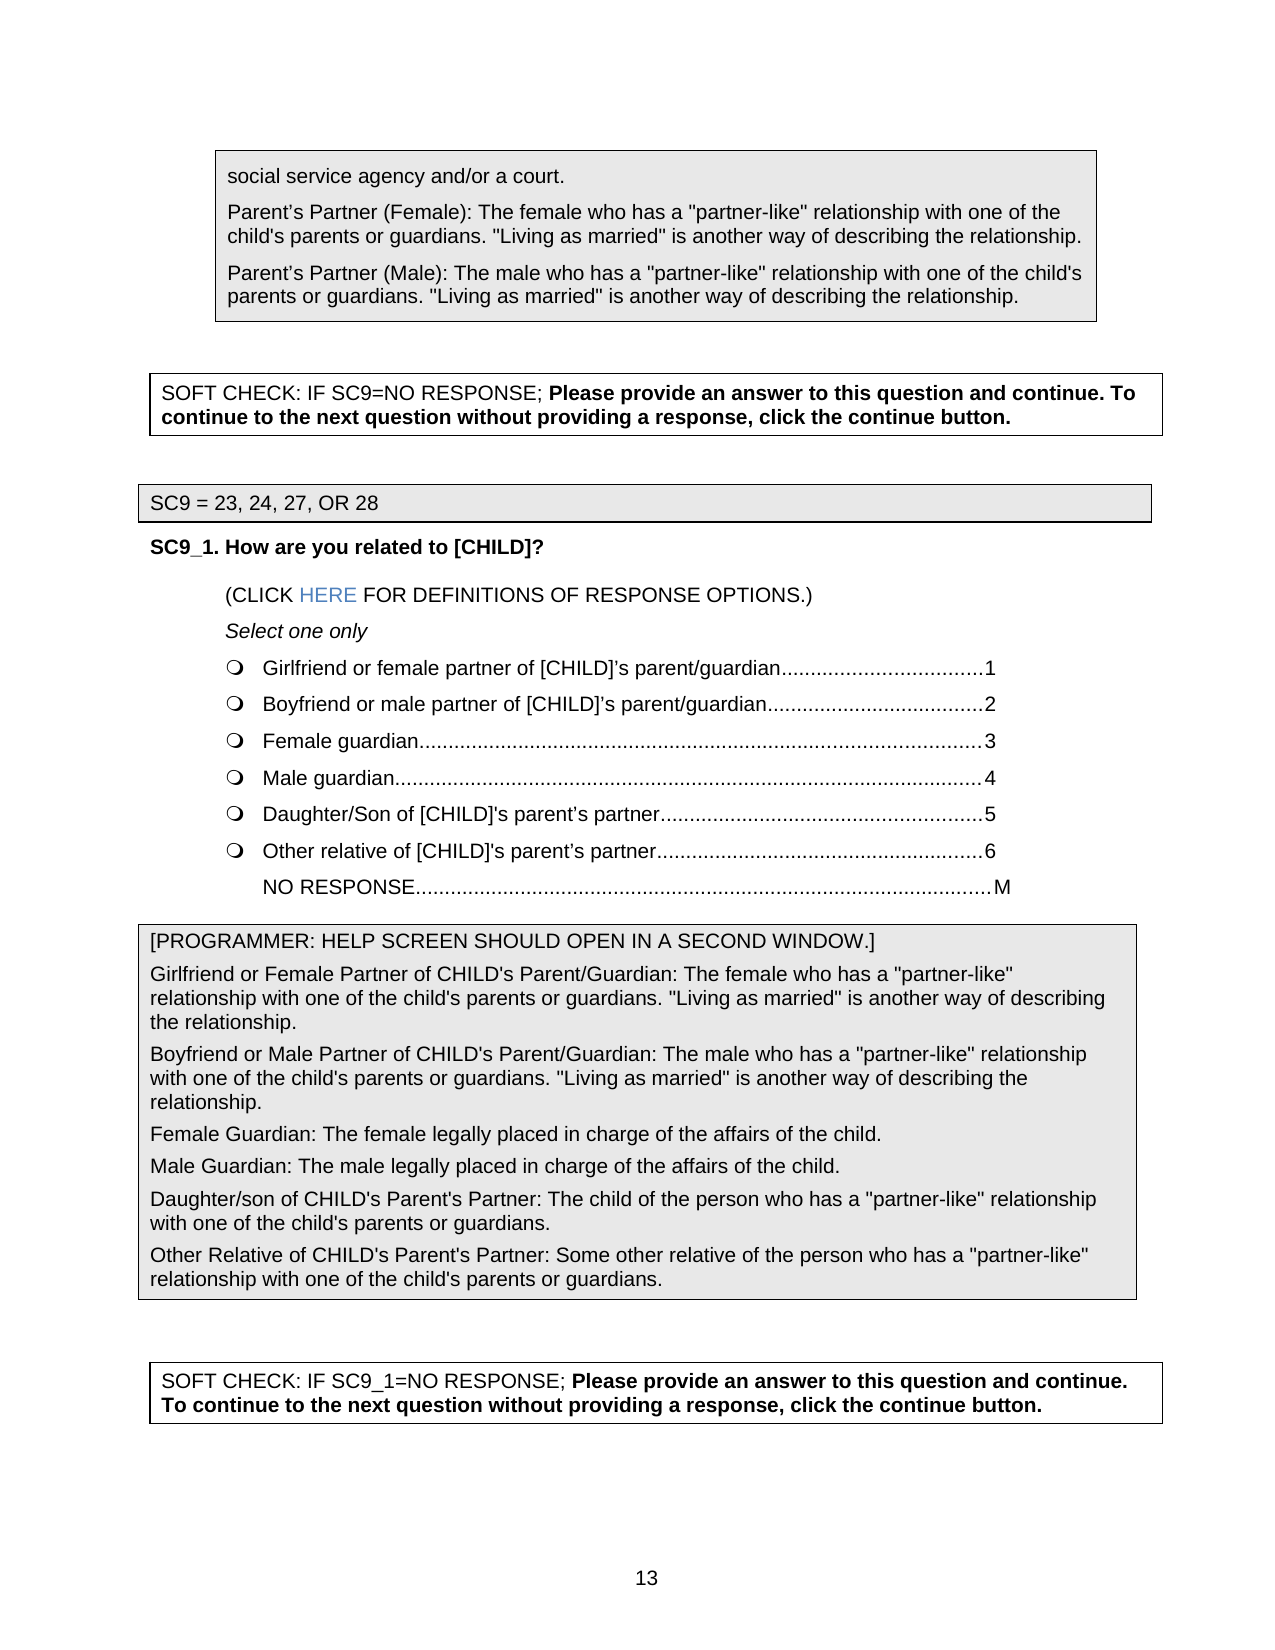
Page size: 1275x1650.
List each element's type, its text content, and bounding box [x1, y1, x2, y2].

table_header SOFT CHECK: IF SC9_1=NO RESPONSE; Please provide an answer to this question and continue. To continue to the next question without providing a response, click the continue button. [151, 1363, 1162, 1423]
text (CLICK HERE FOR DEFINITIONS OF RESPONSE OPTIONS.) [150, 583, 1162, 607]
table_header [216, 151, 1096, 321]
text Male guardian 4 [225, 765, 1275, 789]
text SC9_1. How are you related to [CHILD]? [150, 535, 1219, 559]
text Other relative of [CHILD]'s parent’s partner 6 [225, 838, 1275, 863]
text Select one only [225, 619, 928, 643]
table_header SOFT CHECK: IF SC9=NO RESPONSE; Please provide an answer to this question and continue. To continue to the next question without providing a response, click the continue button. [151, 374, 1162, 435]
text Daughter/Son of [CHILD]'s parent’s partner 5 [225, 802, 1275, 826]
text NO RESPONSE M [262, 875, 993, 899]
table_header [PROGRAMMER: HELP SCREEN SHOULD OPEN IN A SECOND WINDOW.] Girlfriend or Female Partner of CHILD's Parent/Guardian: The female who has a "partner-like" relationship with one of the child's parents or guardians. "Living as married" is another way of describing the relationship. Boyfriend or Male Partner of CHILD's Parent/Guardian: The male who has a "partner-like" relationship with one of the child's parents or guardians. "Living as married" is another way of describing the relationship. Female Guardian: The female legally placed in charge of the affairs of the child. Male Guardian: The male legally placed in charge of the affairs of the child. Daughter/son of CHILD's Parent's Partner: The child of the person who has a "partner-like" relationship with one of the child's parents or guardians. Other Relative of CHILD's Parent's Partner: Some other relative of the person who has a "partner-like" relationship with one of the child's parents or guardians. [139, 925, 1136, 1299]
text Girlfriend or female partner of [CHILD]’s parent/guardian 1 [225, 656, 1275, 680]
text Boyfriend or male partner of [CHILD]’s parent/guardian 2 [225, 692, 1275, 716]
table_header SC9 = 23, 24, 27, OR 28 [139, 485, 1151, 521]
text Female guardian 3 [225, 729, 1275, 753]
